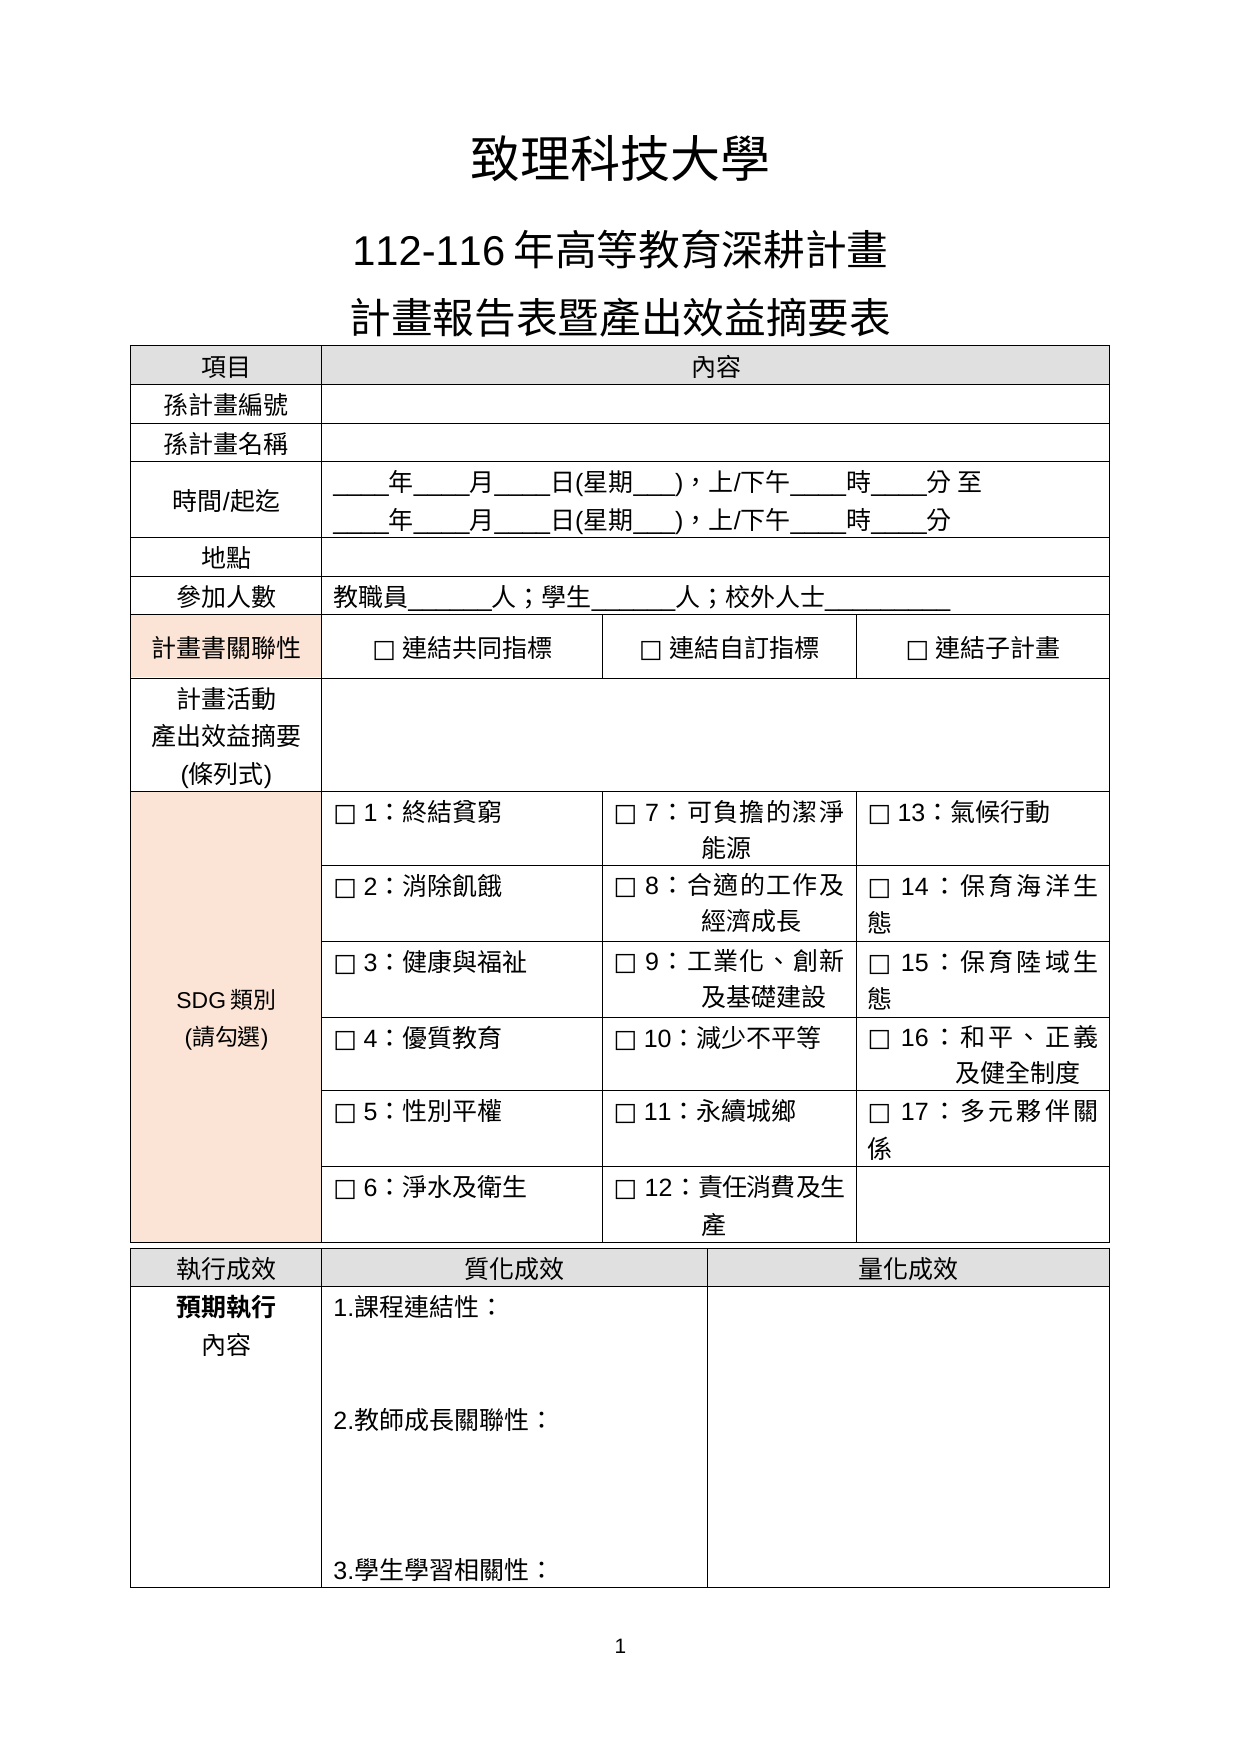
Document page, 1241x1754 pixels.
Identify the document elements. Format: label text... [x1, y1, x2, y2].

table_cell □ 7：可負擔的潔淨能源 [603, 792, 856, 864]
table_cell □ 9：工業化、創新及基礎建設 [603, 942, 856, 1017]
table_cell □ 3：健康與福祉 [322, 942, 602, 1017]
table_cell 計畫活動 產出效益摘要 (條列式) [131, 679, 321, 791]
table_cell □ 8：合適的工作及經濟成長 [603, 866, 856, 941]
table_cell 教職員______人；學生______人；校外人士_________ [322, 577, 1109, 614]
table_cell □ 10：減少不平等 [603, 1018, 856, 1090]
table_cell □ 16：和平、正義及健全制度 [857, 1018, 1109, 1090]
table_cell □ 6：淨水及衛生 [322, 1167, 602, 1242]
table_cell [322, 385, 1109, 422]
table_cell □ 連結共同指標 [322, 615, 602, 677]
table_cell □ 13：氣候行動 [857, 792, 1109, 864]
text 計畫報告表暨產出效益摘要表 [118, 285, 1122, 345]
text 致理科技大學 [118, 119, 1122, 191]
table_cell 預期執行 內容 [131, 1287, 321, 1587]
table_cell □ 2：消除飢餓 [322, 866, 602, 941]
table_cell [322, 679, 1109, 791]
table_cell □ 4：優質教育 [322, 1018, 602, 1090]
text 112-116年高等教育深耕計畫 [118, 210, 1122, 285]
table_cell □ 連結子計畫 [857, 615, 1109, 677]
table_cell 1.課程連結性： 2.教師成長關聯性： 3.學生學習相關性： [322, 1287, 707, 1587]
table_cell □ 11：永續城鄉 [603, 1091, 856, 1166]
table_cell [708, 1287, 1109, 1587]
table_header 內容 [322, 346, 1109, 384]
table_cell 計畫書關聯性 [131, 615, 321, 677]
table_cell □ 1：終結貧窮 [322, 792, 602, 864]
table_header 項目 [131, 346, 321, 384]
table_cell 時間/起迄 [131, 462, 321, 537]
table_cell 孫計畫名稱 [131, 424, 321, 461]
table_cell [322, 424, 1109, 461]
table_cell □ 12：責任消費及生產 [603, 1167, 856, 1242]
table_header 質化成效 [322, 1249, 707, 1286]
table_cell [857, 1167, 1109, 1242]
table_cell ____年____月____日(星期___)，上/下午____時____分 至 ____年____月____日(星期___)，上/下午____時____分 [322, 462, 1109, 537]
table_cell [322, 538, 1109, 576]
table_cell SDG類別 (請勾選) [131, 792, 321, 1242]
table_cell □ 5：性別平權 [322, 1091, 602, 1166]
table_cell 參加人數 [131, 577, 321, 614]
table_cell 孫計畫編號 [131, 385, 321, 422]
table_cell □ 17：多元夥伴關係 [857, 1091, 1109, 1166]
table_cell □ 連結自訂指標 [603, 615, 856, 677]
table_cell □ 15：保育陸域生態 [857, 942, 1109, 1017]
table_cell 地點 [131, 538, 321, 576]
table_header 執行成效 [131, 1249, 321, 1286]
table_header 量化成效 [708, 1249, 1109, 1286]
table_cell □ 14：保育海洋生態 [857, 866, 1109, 941]
